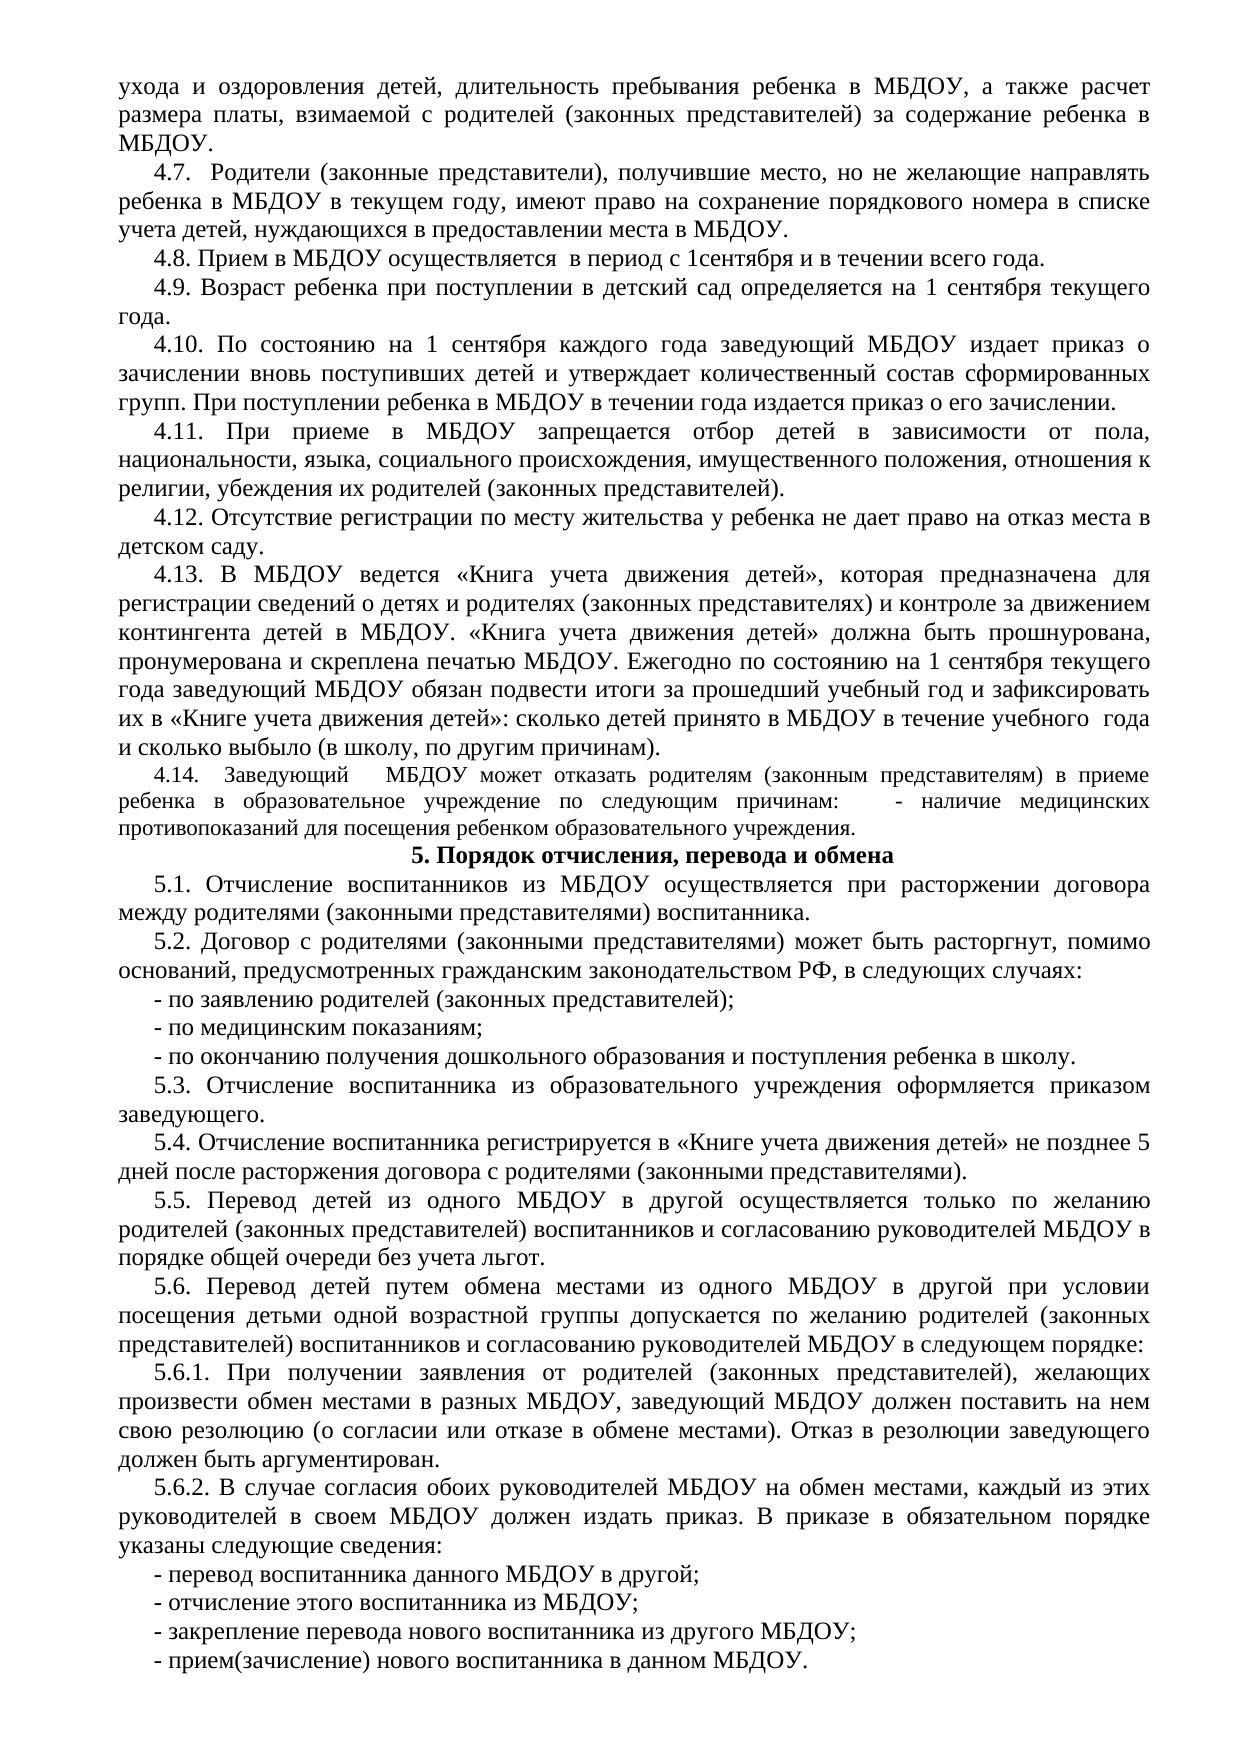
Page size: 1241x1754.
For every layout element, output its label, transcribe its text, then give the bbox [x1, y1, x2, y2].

text 4.11. При приеме в МБДОУ запрещается отбор детей в зависимости от пола, национальности, языка, социального происхождения, имущественного положения, отношения к религии, убеждения их родителей (законных представителей). [118, 416, 1152, 502]
text 5.5. Перевод детей из одного МБДОУ в другой осуществляется только по желанию родителей (законных представителей) воспитанников и согласованию руководителей МБДОУ в порядке общей очереди без учета льгот. [118, 1185, 1152, 1271]
text 5.6.2. В случае согласия обоих руководителей МБДОУ на обмен местами, каждый из этих руководителей в своем МБДОУ должен издать приказ. В приказе в обязательном порядке указаны следующие сведения: [118, 1472, 1152, 1559]
text 4.8. Прием в МБДОУ осуществляется в период с 1сентября и в течении всего года. [118, 243, 1152, 272]
text 4.10. По состоянию на 1 сентября каждого года заведующий МБДОУ издает приказ о зачислении вновь поступивших детей и утверждает количественный состав сформированных групп. При поступлении ребенка в МБДОУ в течении года издается приказ о его зачислении. [118, 329, 1152, 416]
text 4.12. Отсутствие регистрации по месту жительства у ребенка не дает право на отказ места в детском саду. [118, 502, 1152, 559]
text - по медицинским показаниям; [118, 1012, 1152, 1041]
text 4.13. В МБДОУ ведется «Книга учета движения детей», которая предназначена для регистрации сведений о детях и родителях (законных представителях) и контроле за движением контингента детей в МБДОУ. «Книга учета движения детей» должна быть прошнурована, пронумерована и скреплена печатью МБДОУ. Ежегодно по состоянию на 1 сентября текущего года заведующий МБДОУ обязан подвести итоги за прошедший учебный год и зафиксировать их в «Книге учета движения детей»: сколько детей принято в МБДОУ в течение учебного года и сколько выбыло (в школу, по другим причинам). [118, 559, 1152, 761]
text 4.14. Заведующий МБДОУ может отказать родителям (законным представителям) в приеме ребенка в образовательное учреждение по следующим причинам: - наличие медицинских противопоказаний для посещения ребенком образовательного учреждения. [118, 761, 1152, 840]
text - по заявлению родителей (законных представителей); [118, 984, 1152, 1012]
text 5.6.1. При получении заявления от родителей (законных представителей), желающих произвести обмен местами в разных МБДОУ, заведующий МБДОУ должен поставить на нем свою резолюцию (о согласии или отказе в обмене местами). Отказ в резолюции заведующего должен быть аргументирован. [118, 1357, 1152, 1472]
text - закрепление перевода нового воспитанника из другого МБДОУ; [118, 1616, 1152, 1645]
text 5. Порядок отчисления, перевода и обмена [118, 840, 1152, 869]
text - по окончанию получения дошкольного образования и поступления ребенка в школу. [118, 1041, 1152, 1070]
text 5.1. Отчисление воспитанников из МБДОУ осуществляется при расторжении договора между родителями (законными представителями) воспитанника. [118, 869, 1152, 926]
text 5.6. Перевод детей путем обмена местами из одного МБДОУ в другой при условии посещения детьми одной возрастной группы допускается по желанию родителей (законных представителей) воспитанников и согласованию руководителей МБДОУ в следующем порядке: [118, 1271, 1152, 1357]
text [118, 71, 1152, 157]
text - отчисление этого воспитанника из МБДОУ; [118, 1587, 1152, 1616]
text 5.3. Отчисление воспитанника из образовательного учреждения оформляется приказом заведующего. [118, 1070, 1152, 1127]
text - прием(зачисление) нового воспитанника в данном МБДОУ. [118, 1645, 1152, 1674]
text 5.4. Отчисление воспитанника регистрируется в «Книге учета движения детей» не позднее 5 дней после расторжения договора с родителями (законными представителями). [118, 1127, 1152, 1185]
text 4.9. Возраст ребенка при поступлении в детский сад определяется на 1 сентября текущего года. [118, 272, 1152, 329]
text - перевод воспитанника данного МБДОУ в другой; [118, 1559, 1152, 1587]
text 4.7. Родители (законные представители), получившие место, но не желающие направлять ребенка в МБДОУ в текущем году, имеют право на сохранение порядкового номера в списке учета детей, нуждающихся в предоставлении места в МБДОУ. [118, 157, 1152, 243]
text 5.2. Договор с родителями (законными представителями) может быть расторгнут, помимо оснований, предусмотренных гражданским законодательством РФ, в следующих случаях: [118, 926, 1152, 984]
